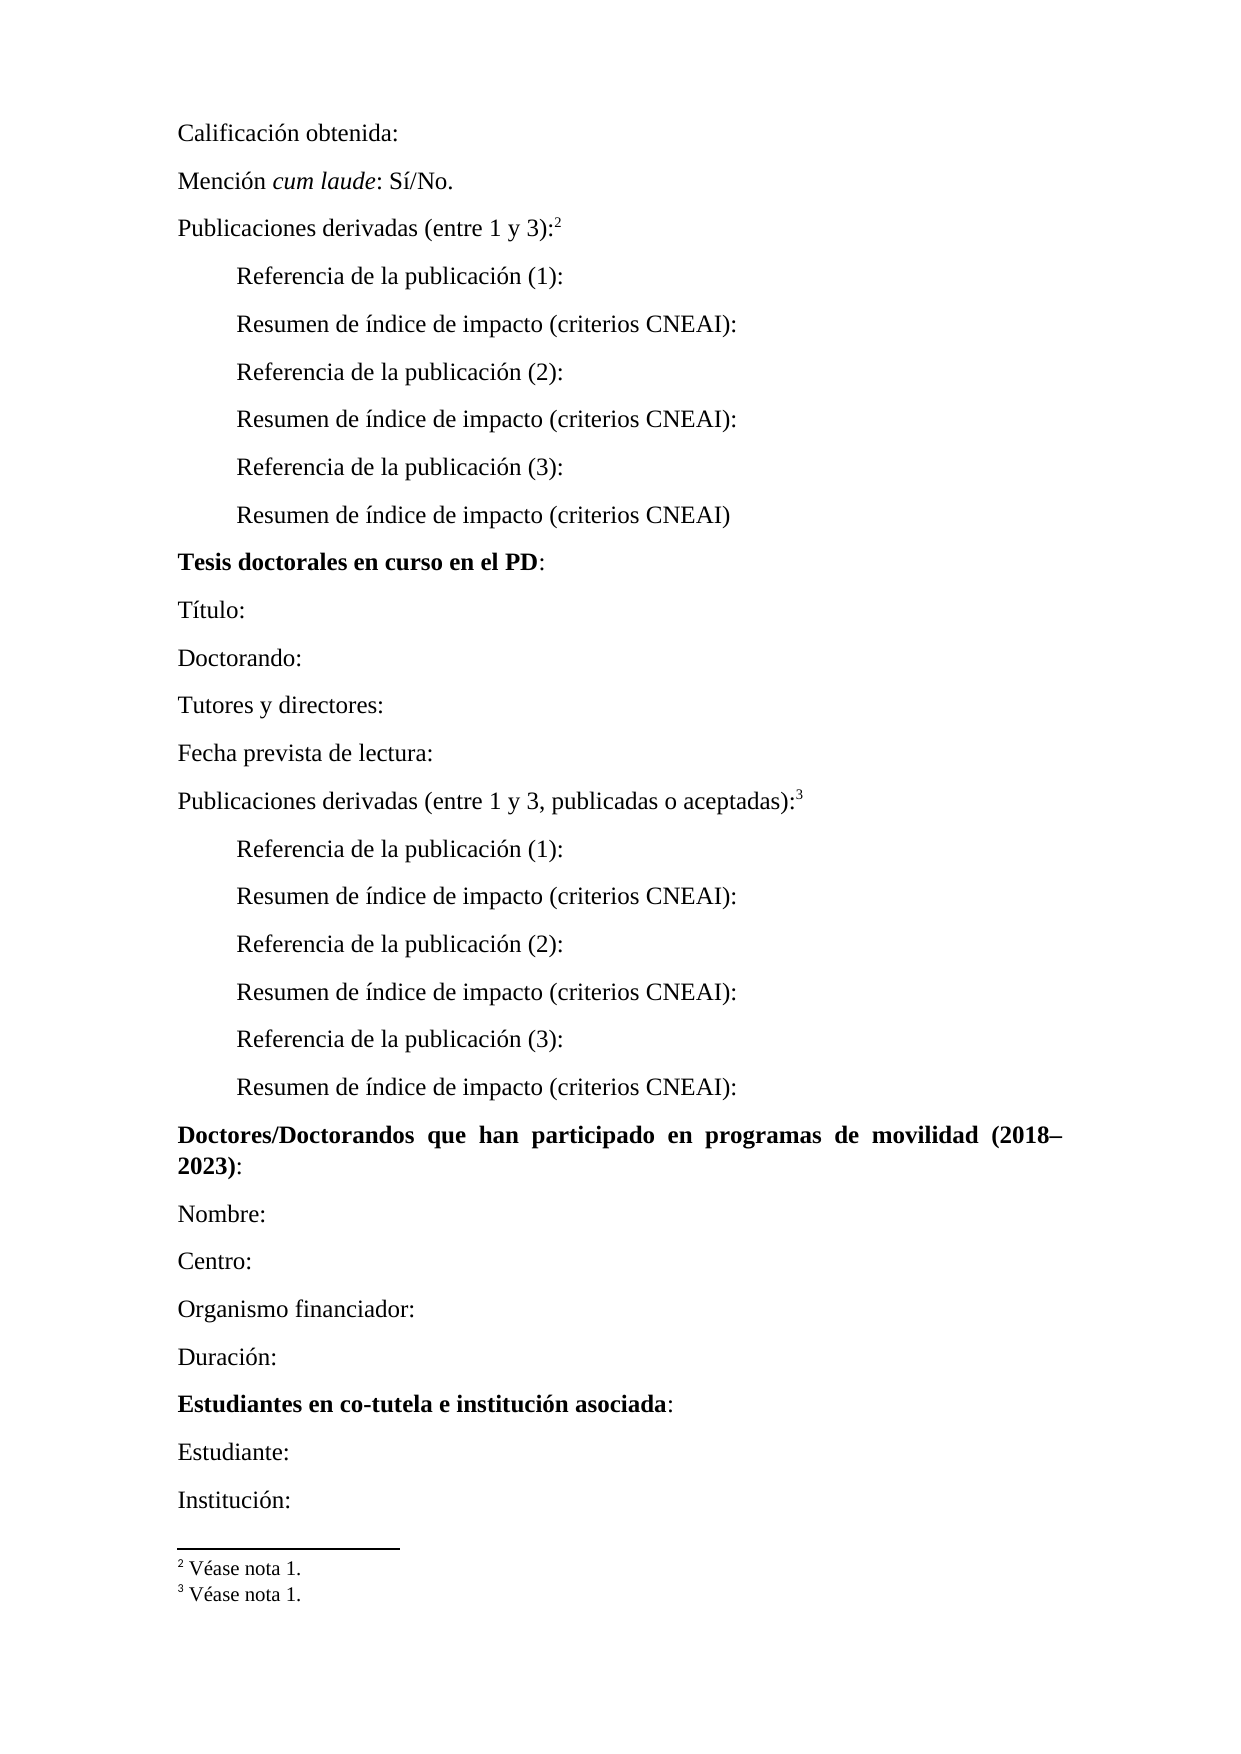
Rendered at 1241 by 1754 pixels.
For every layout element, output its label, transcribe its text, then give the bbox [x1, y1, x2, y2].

text Doctores/Doctorandos que han participado en programas de movilidad (2018–2023): [177, 1120, 1063, 1180]
text Doctorando: [177, 643, 1063, 672]
text Calificación obtenida: [177, 118, 1063, 147]
text Referencia de la publicación (2): [236, 929, 1063, 958]
text Referencia de la publicación (1): [236, 261, 1063, 290]
text Resumen de índice de impacto (criterios CNEAI): [236, 881, 1063, 910]
text Centro: [177, 1246, 1063, 1275]
text Organismo financiador: [177, 1294, 1063, 1323]
text Publicaciones derivadas (entre 1 y 3): [177, 213, 1063, 242]
text Resumen de índice de impacto (criterios CNEAI): [236, 309, 1063, 338]
text Institución: [177, 1485, 1063, 1514]
text Publicaciones derivadas (entre 1 y 3, publicadas o aceptadas): [177, 786, 1063, 815]
text Estudiantes en co-tutela e institución asociada: [177, 1389, 1063, 1418]
text Estudiante: [177, 1437, 1063, 1466]
text Referencia de la publicación (1): [236, 834, 1063, 862]
text Referencia de la publicación (2): [236, 357, 1063, 385]
text Tutores y directores: [177, 691, 1063, 719]
text Título: [177, 595, 1063, 624]
text Resumen de índice de impacto (criterios CNEAI): [236, 977, 1063, 1006]
text Resumen de índice de impacto (criterios CNEAI): [236, 1072, 1063, 1101]
text Nombre: [177, 1199, 1063, 1227]
text Mención cum laude: Sí/No. [177, 166, 1063, 194]
text Duración: [177, 1342, 1063, 1371]
text Referencia de la publicación (3): [236, 452, 1063, 481]
text Tesis doctorales en curso en el PD: [177, 547, 1063, 576]
text Resumen de índice de impacto (criterios CNEAI): [236, 404, 1063, 433]
text Referencia de la publicación (3): [236, 1024, 1063, 1053]
text Resumen de índice de impacto (criterios CNEAI) [236, 500, 1063, 528]
text Fecha prevista de lectura: [177, 738, 1063, 767]
